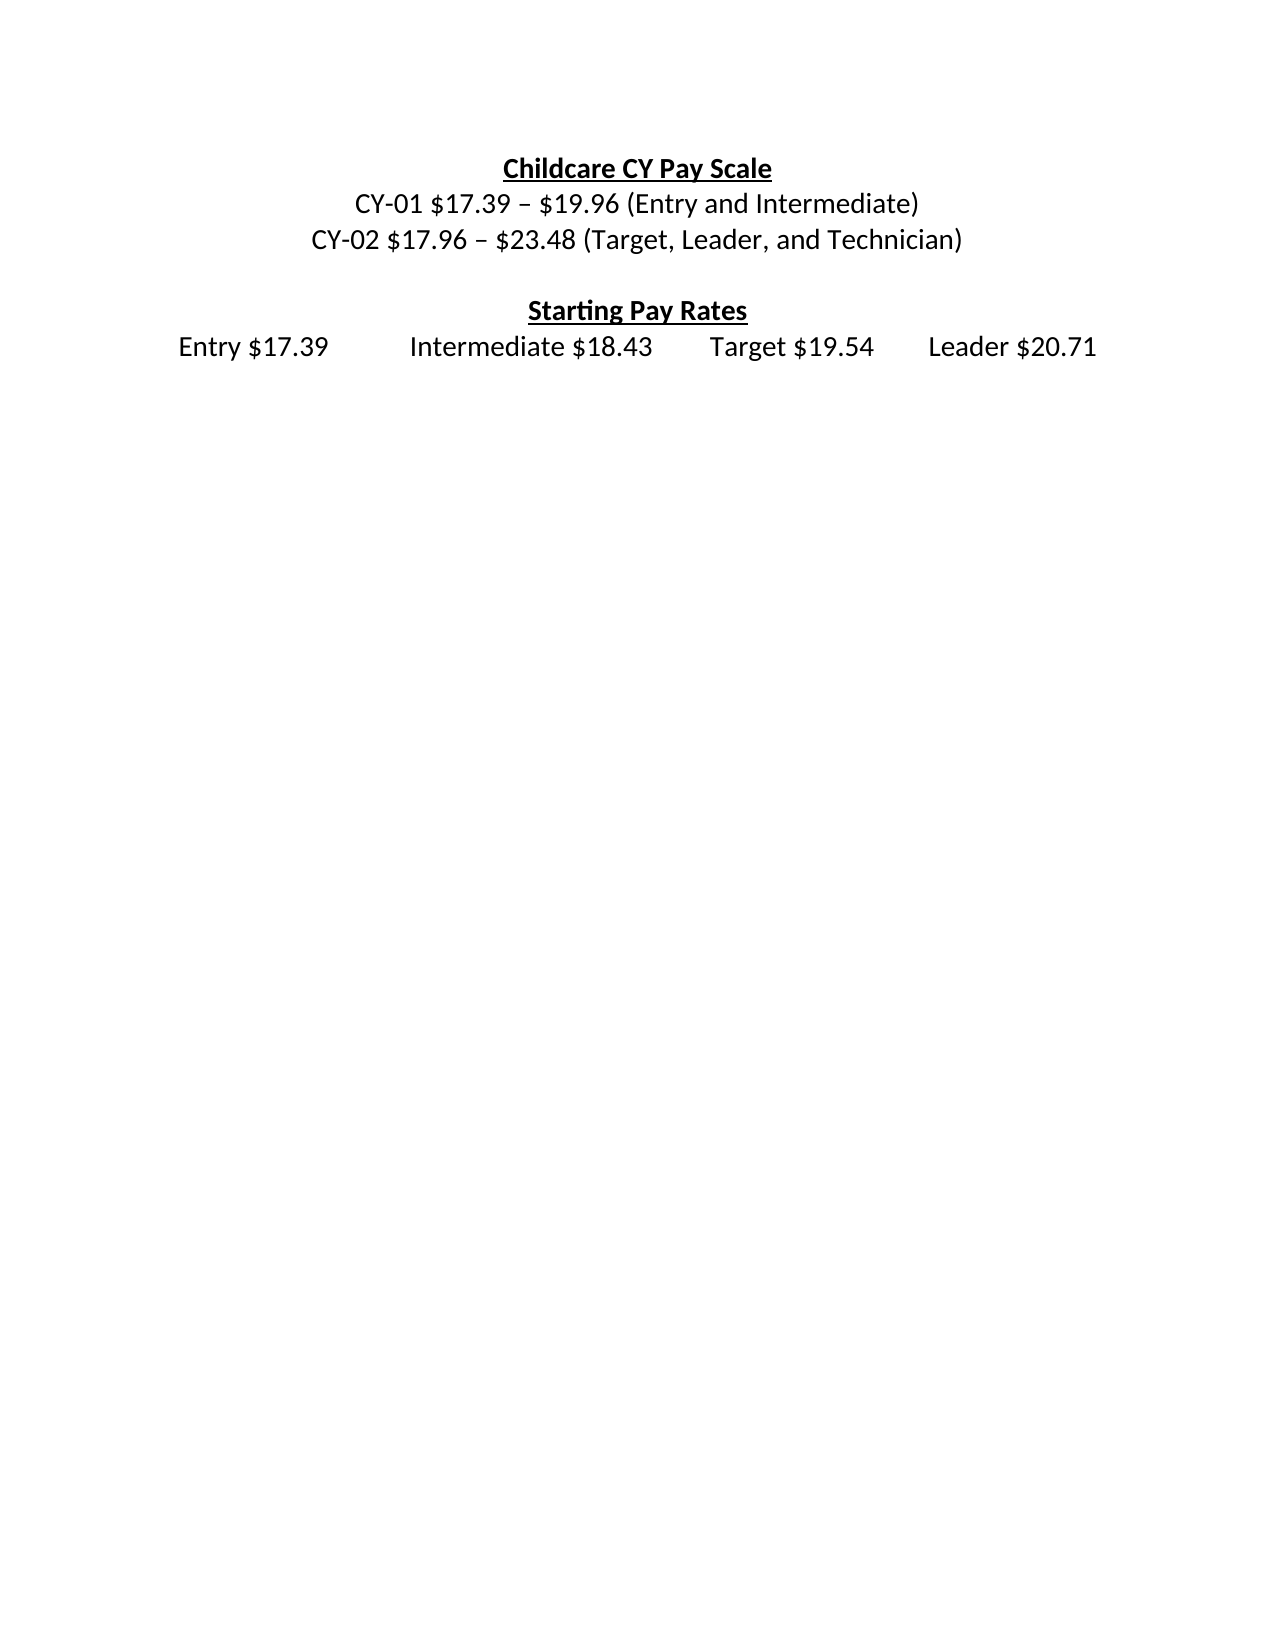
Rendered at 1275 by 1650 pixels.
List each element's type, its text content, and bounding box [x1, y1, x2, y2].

text Entry $17.39 Intermediate $18.43 Target $19.54 Leader $20.71 [150, 328, 1125, 364]
text CY-01 $17.39 – $19.96 (Entry and Intermediate) [150, 186, 1125, 221]
text Starting Pay Rates [150, 292, 1125, 328]
text CY-02 $17.96 – $23.48 (Target, Leader, and Technician) [150, 221, 1125, 257]
text Childcare CY Pay Scale [150, 150, 1125, 186]
